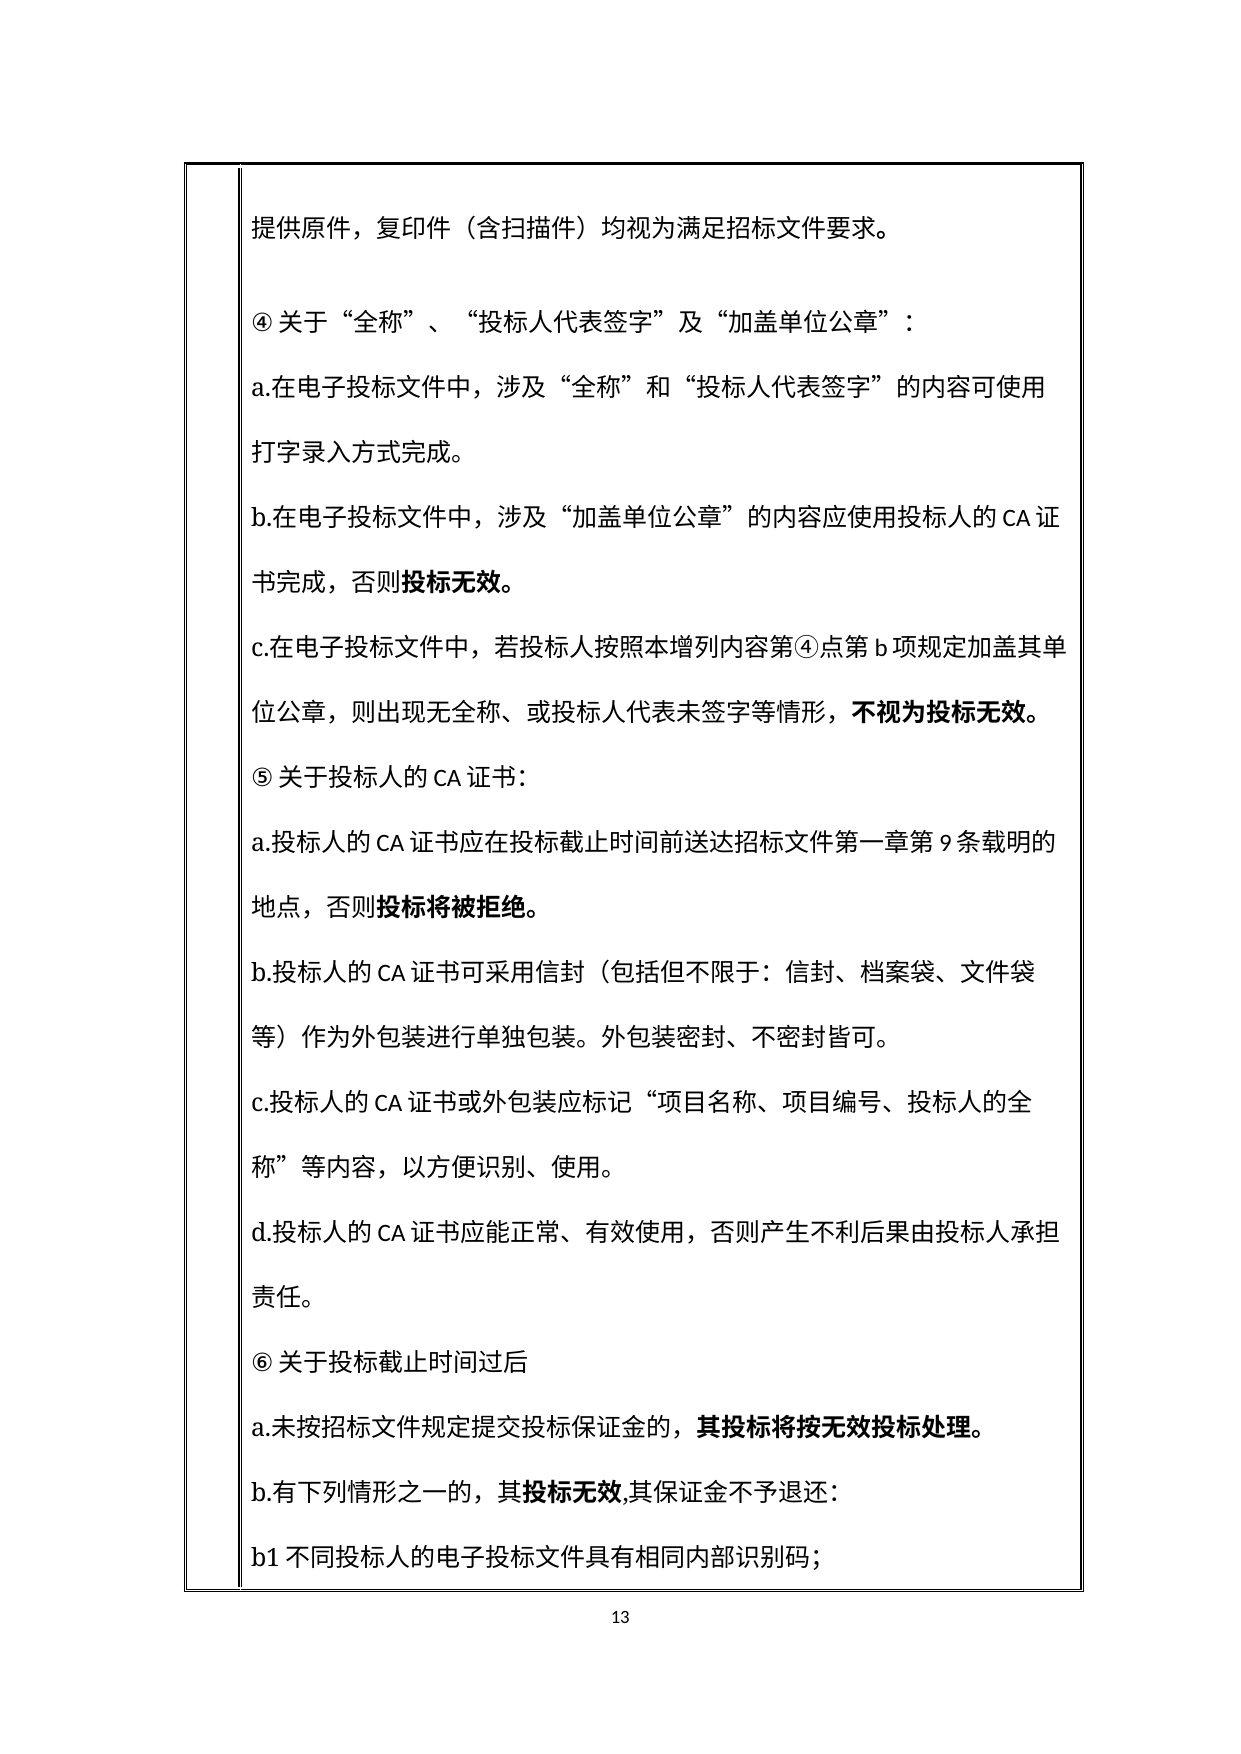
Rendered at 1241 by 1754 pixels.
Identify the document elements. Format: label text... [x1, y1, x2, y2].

table_cell 1 [187, 165, 240, 1588]
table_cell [240, 165, 1080, 1588]
